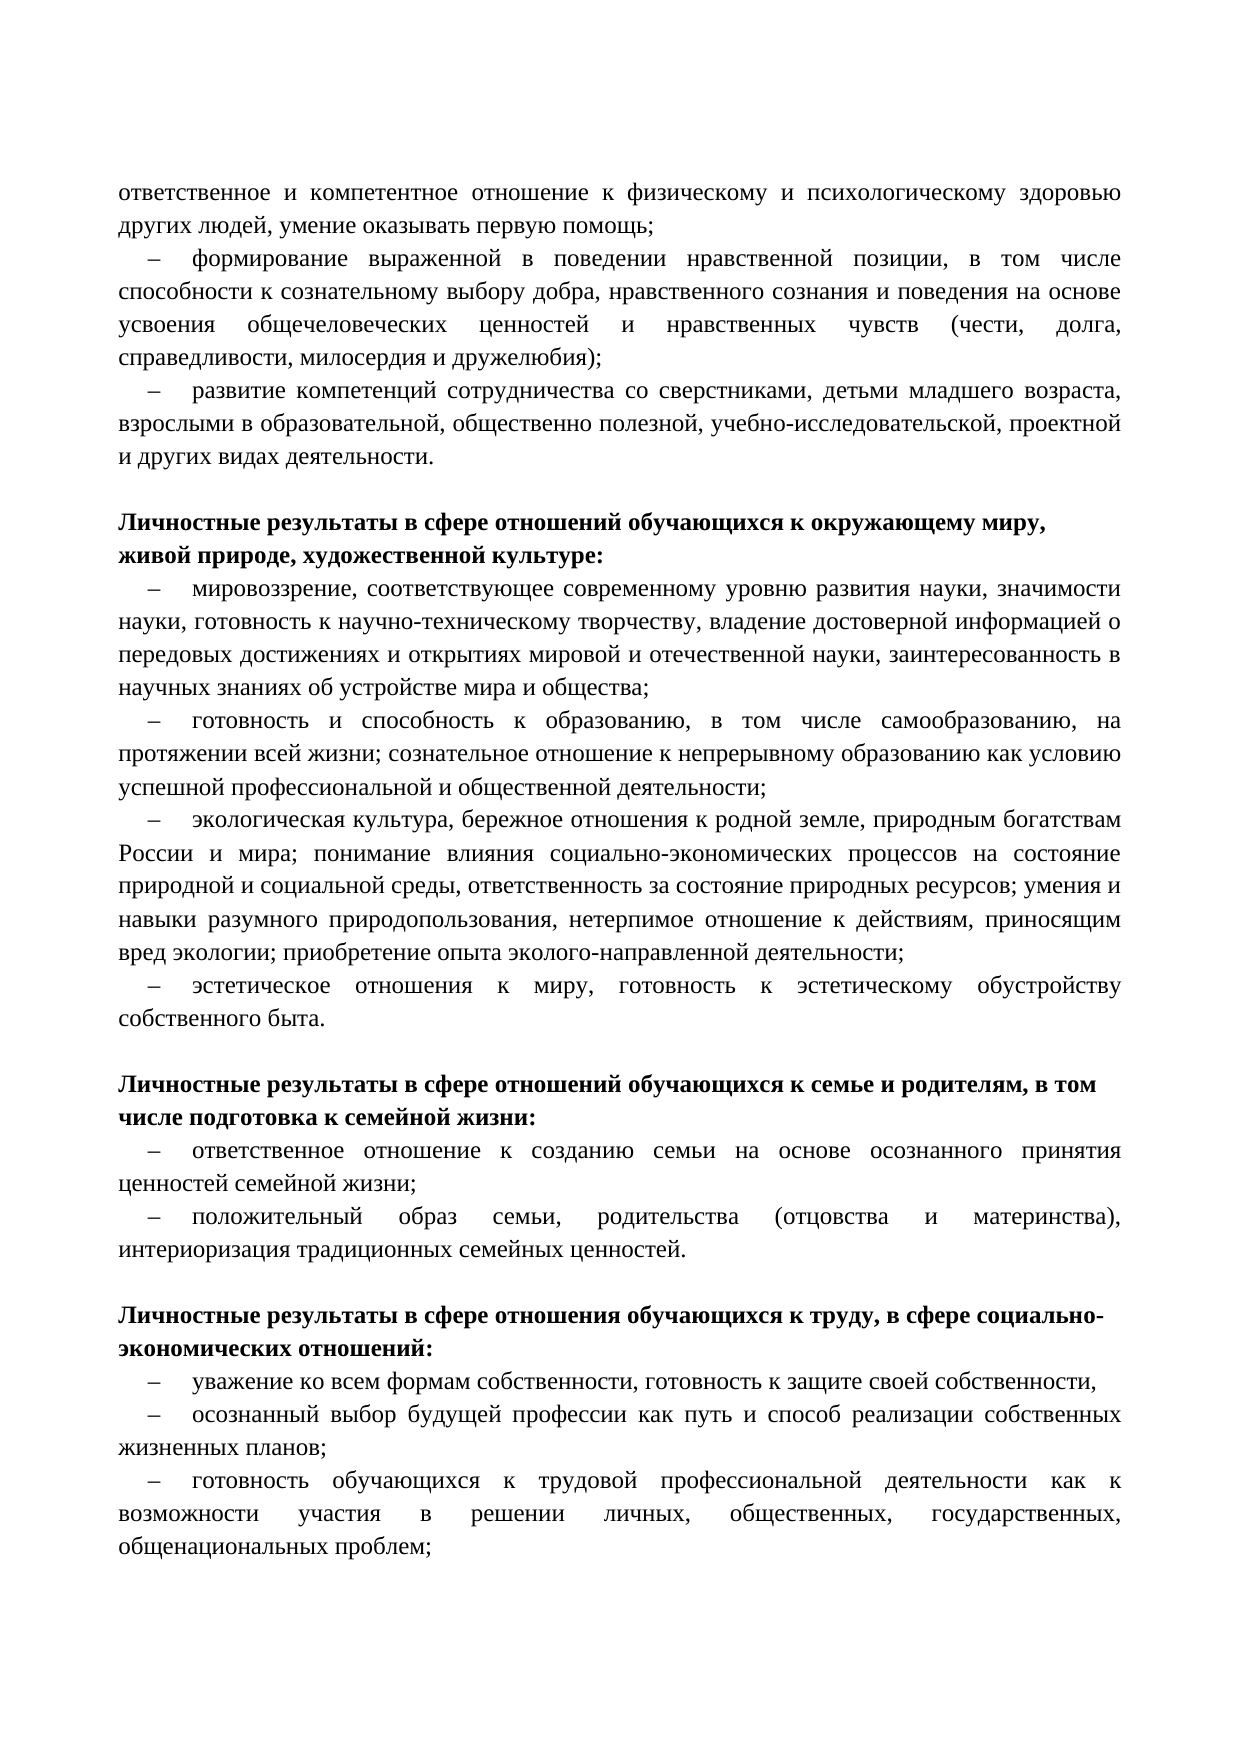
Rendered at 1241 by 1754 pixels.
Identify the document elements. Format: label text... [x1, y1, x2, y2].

text экологическая культура, бережное отношения к родной земле, природным богатствам России и мира; понимание влияния социально-экономических процессов на состояние природной и социальной среды, ответственность за состояние природных ресурсов; умения и навыки разумного природопользования, нетерпимое отношение к действиям, приносящим вред экологии; приобретение опыта эколого-направленной деятельности; [118, 804, 1122, 965]
text эстетическое отношения к миру, готовность к эстетическому обустройству собственного быта. [118, 970, 1122, 1031]
text Личностные результаты в сфере отношения обучающихся к труду, в сфере социально-экономических отношений: [118, 1300, 1122, 1362]
text мировоззрение, соответствующее современному уровню развития науки, значимости науки, готовность к научно-техническому творчеству, владение достоверной информацией о передовых достижениях и открытиях мировой и отечественной науки, заинтересованность в научных знаниях об устройстве мира и общества; [118, 573, 1122, 701]
text готовность и способность к образованию, в том числе самообразованию, на протяжении всей жизни; сознательное отношение к непрерывному образованию как условию успешной профессиональной и общественной деятельности; [118, 706, 1122, 800]
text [118, 177, 1122, 239]
text развитие компетенций сотрудничества со сверстниками, детьми младшего возраста, взрослыми в образовательной, общественно полезной, учебно-исследовательской, проектной и других видах деятельности. [118, 375, 1122, 470]
text ответственное отношение к созданию семьи на основе осознанного принятия ценностей семейной жизни; [118, 1135, 1122, 1197]
text Личностные результаты в сфере отношений обучающихся к окружающему миру, живой природе, художественной культуре: [118, 507, 1122, 569]
text уважение ко всем формам собственности, готовность к защите своей собственности, [118, 1366, 1122, 1395]
text Личностные результаты в сфере отношений обучающихся к семье и родителям, в том числе подготовка к семейной жизни: [118, 1069, 1122, 1131]
text готовность обучающихся к трудовой профессиональной деятельности как к возможности участия в решении личных, общественных, государственных, общенациональных проблем; [118, 1465, 1122, 1560]
text формирование выраженной в поведении нравственной позиции, в том числе способности к сознательному выбору добра, нравственного сознания и поведения на основе усвоения общечеловеческих ценностей и нравственных чувств (чести, долга, справедливости, милосердия и дружелюбия); [118, 243, 1122, 371]
text осознанный выбор будущей профессии как путь и способ реализации собственных жизненных планов; [118, 1399, 1122, 1461]
text положительный образ семьи, родительства (отцовства и материнства), интериоризация традиционных семейных ценностей. [118, 1201, 1122, 1263]
